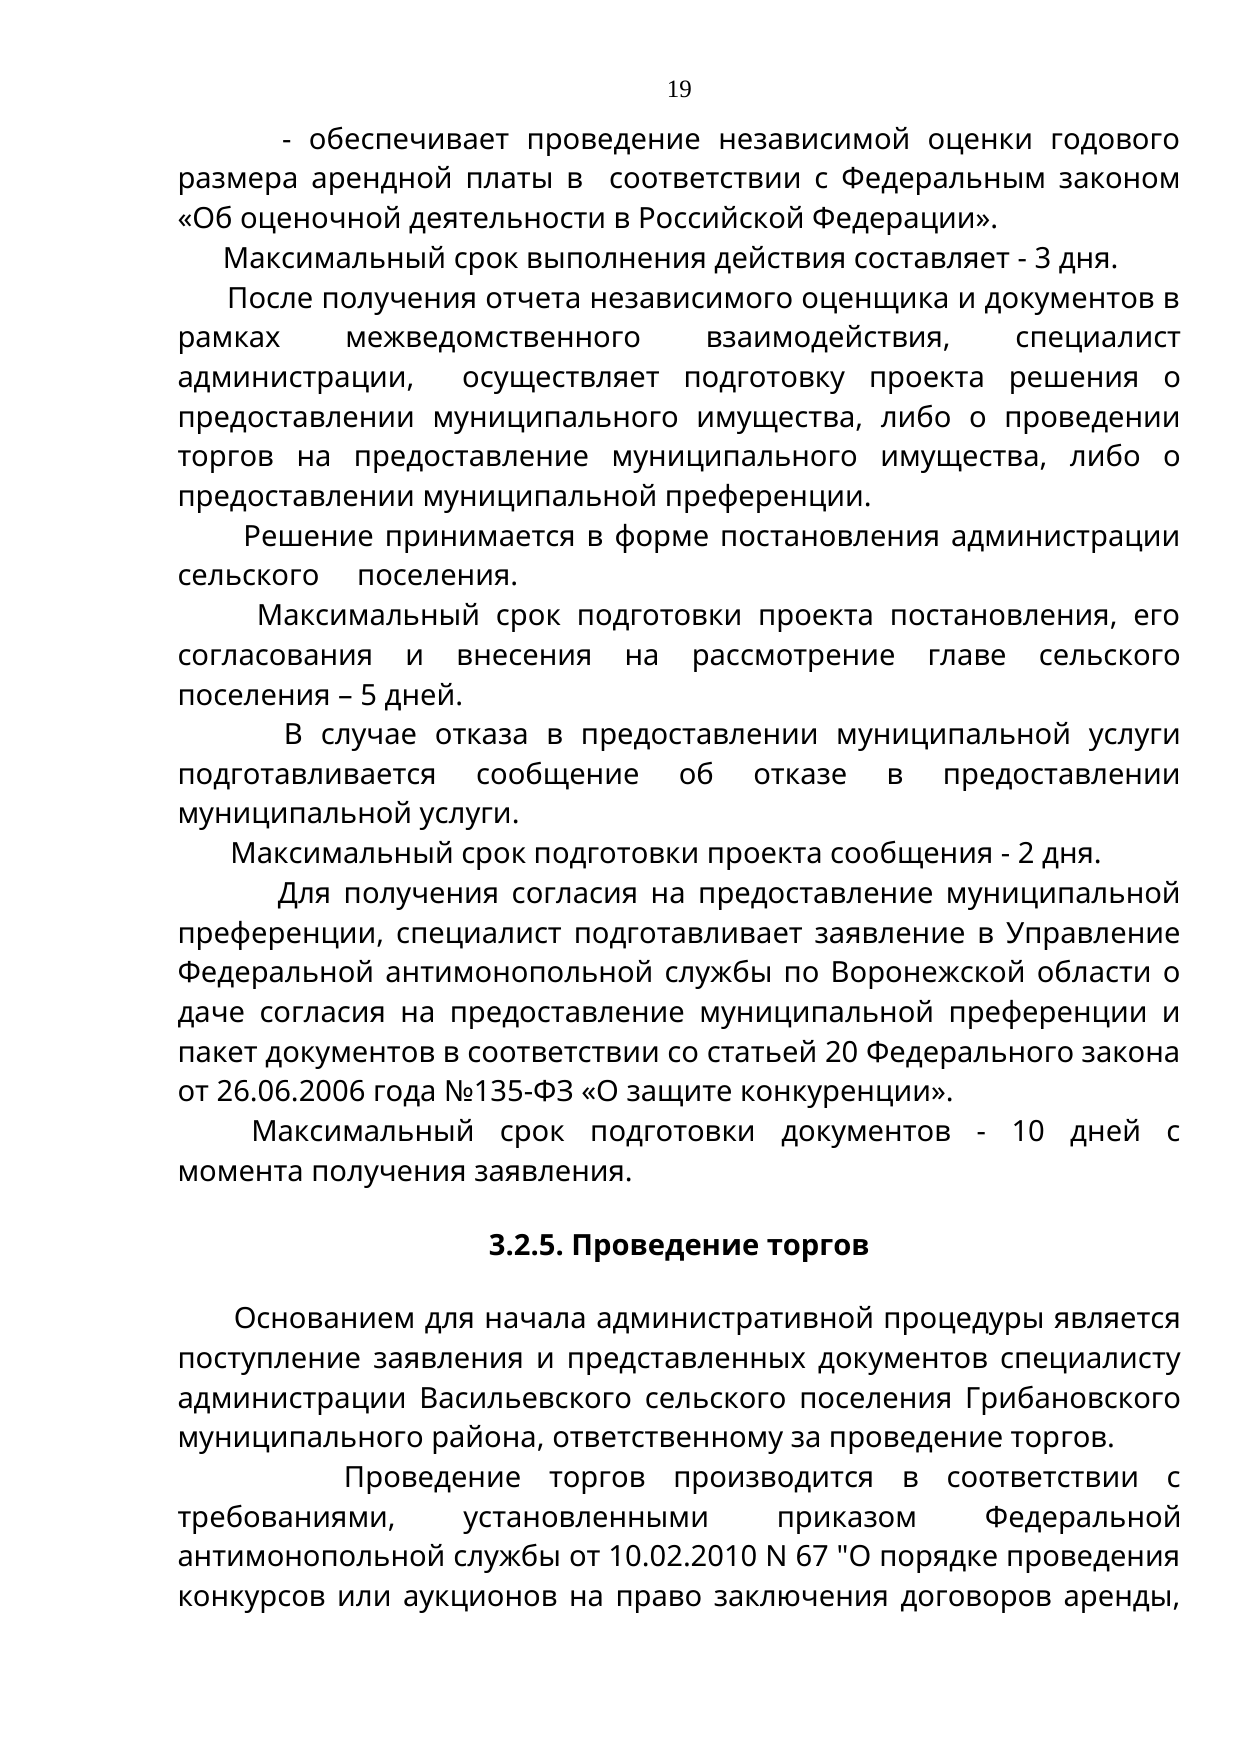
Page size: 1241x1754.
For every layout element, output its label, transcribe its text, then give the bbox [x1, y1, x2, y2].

text В случае отказа в предоставлении муниципальной услуги подготавливается сообщение об отказе в предоставлении муниципальной услуги. [177, 713, 1181, 832]
text Максимальный срок выполнения действия составляет - 3 дня. [177, 237, 1181, 277]
text После получения отчета независимого оценщика и документов в рамках межведомственного взаимодействия, специалист администрации, осуществляет подготовку проекта решения о предоставлении муниципального имущества, либо о проведении торгов на предоставление муниципального имущества, либо о предоставлении муниципальной преференции. [177, 277, 1181, 515]
text Максимальный срок подготовки документов - 10 дней с момента получения заявления. [177, 1110, 1181, 1190]
text Для получения согласия на предоставление муниципальной преференции, специалист подготавливает заявление в Управление Федеральной антимонопольной службы по Воронежской области о даче согласия на предоставление муниципальной преференции и пакет документов в соответствии со статьей 20 Федерального закона от 26.06.2006 года №135-ФЗ «О защите конкуренции». [177, 872, 1181, 1110]
text Решение принимается в форме постановления администрации сельского поселения. [177, 515, 1181, 594]
text 3.2.5. Проведение торгов [177, 1224, 1181, 1263]
text Основанием для начала административной процедуры является поступление заявления и представленных документов специалисту администрации Васильевского сельского поселения Грибановского муниципального района, ответственному за проведение торгов. [177, 1297, 1181, 1456]
text Максимальный срок подготовки проекта постановления, его согласования и внесения на рассмотрение главе сельского поселения – 5 дней. [177, 594, 1181, 713]
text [177, 1456, 1181, 1615]
text - обеспечивает проведение независимой оценки годового размера арендной платы в соответствии с Федеральным законом «Об оценочной деятельности в Российской Федерации». [177, 118, 1181, 237]
text Максимальный срок подготовки проекта сообщения - 2 дня. [177, 832, 1181, 872]
